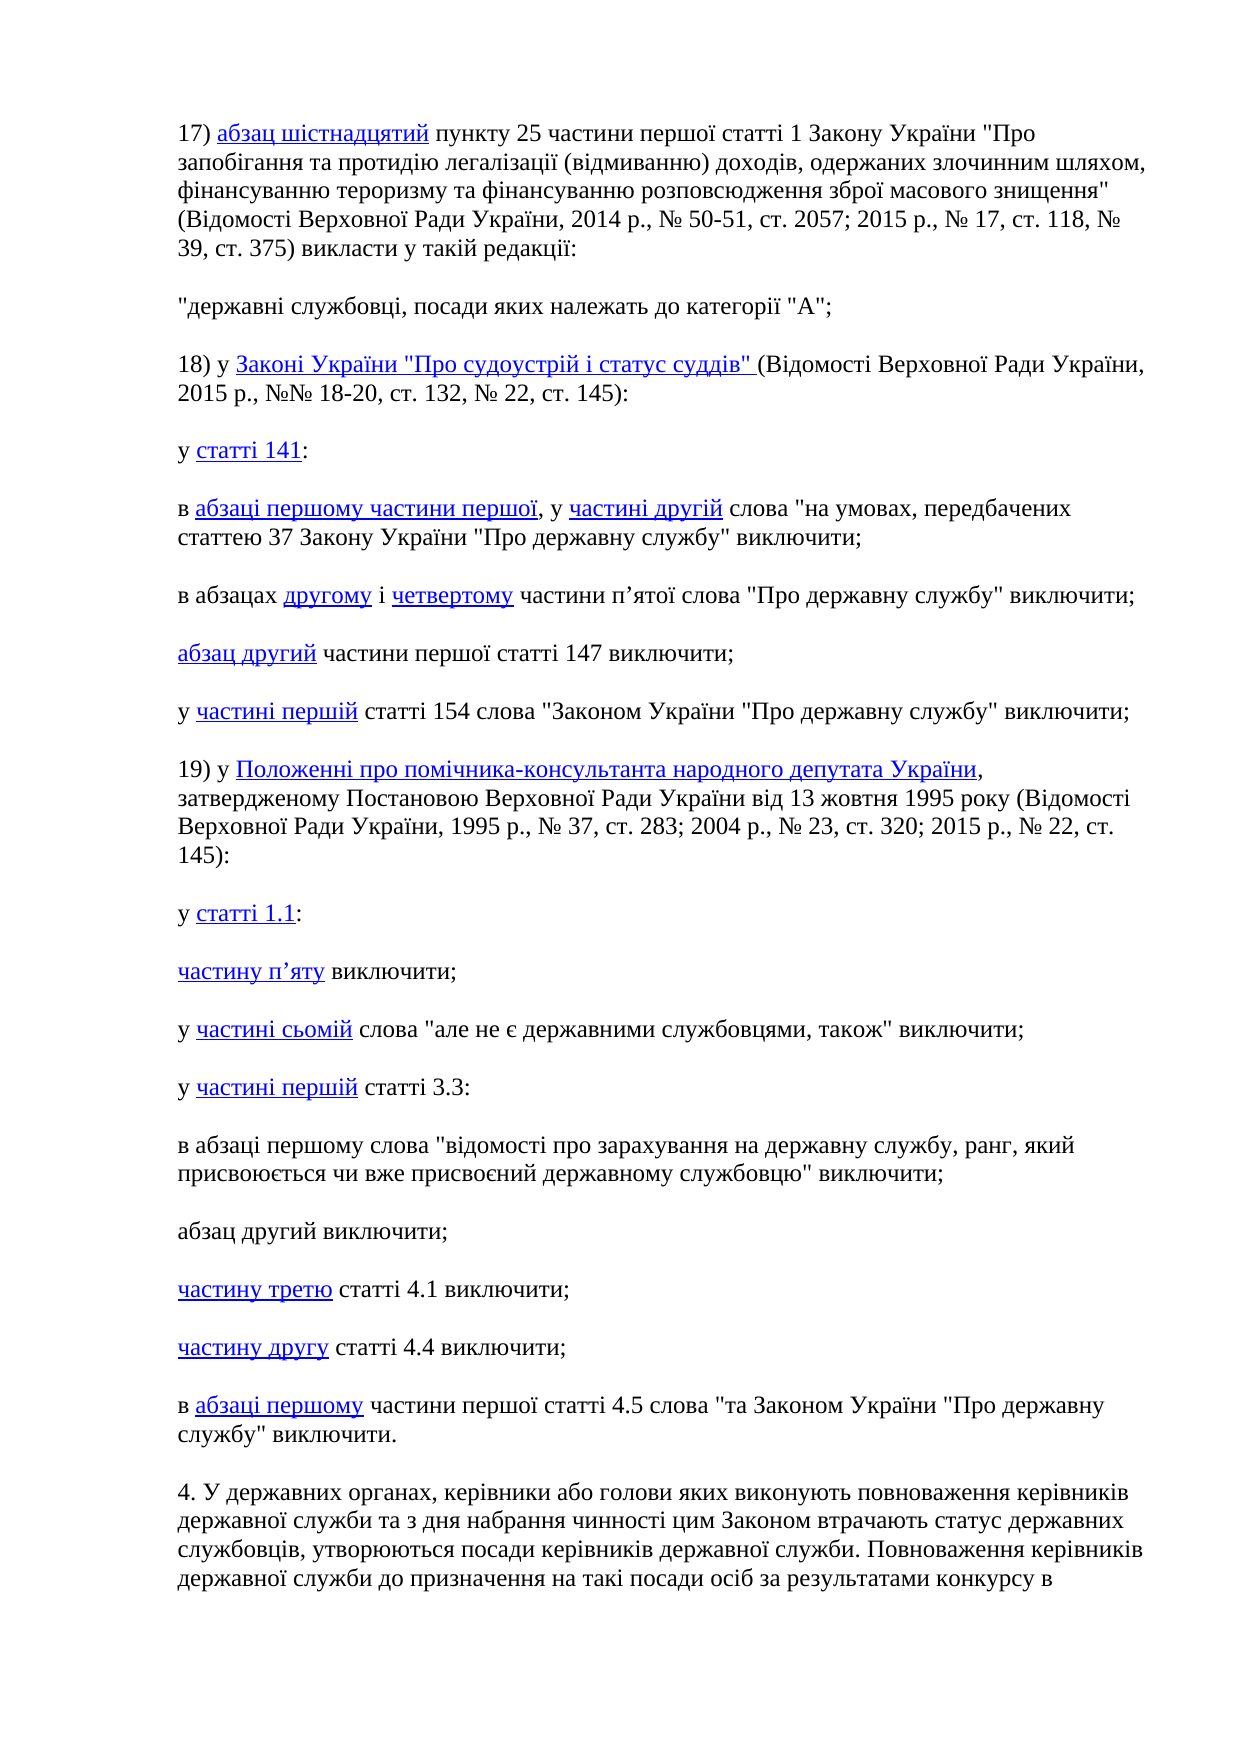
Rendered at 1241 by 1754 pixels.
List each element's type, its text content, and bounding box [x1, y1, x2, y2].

text "державні службовці, посади яких належать до категорії "А"; [177, 291, 1152, 320]
text в абзаці першому частини першої статті 4.5 слова "та Законом України "Про державну службу" виключити. [177, 1390, 1152, 1448]
text абзац другий виключити; [177, 1216, 1152, 1245]
text частину п’яту виключити; [177, 956, 1152, 985]
text абзац другий частини першої статті 147 виключити; [177, 638, 1152, 667]
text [177, 1477, 1152, 1592]
text частину третю статті 4.1 виключити; [177, 1274, 1152, 1303]
text 18) у Законі України "Про судоустрій і статус суддів" (Відомості Верховної Ради України, 2015 р., №№ 18-20, ст. 132, № 22, ст. 145): [177, 349, 1152, 406]
text частину другу статті 4.4 виключити; [177, 1332, 1152, 1361]
text у частині першій статті 3.3: [177, 1072, 1152, 1101]
text у статті 141: [177, 436, 1152, 464]
text в абзаці першому слова "відомості про зарахування на державну службу, ранг, який присвоюється чи вже присвоєний державному службовцю" виключити; [177, 1130, 1152, 1187]
text в абзацах другому і четвертому частини п’ятої слова "Про державну службу" виключити; [177, 580, 1152, 609]
text у частині першій статті 154 слова "Законом України "Про державну службу" виключити; [177, 696, 1152, 725]
text у частині сьомій слова "але не є державними службовцями, також" виключити; [177, 1014, 1152, 1043]
text у статті 1.1: [177, 898, 1152, 927]
text 19) у Положенні про помічника-консультанта народного депутата України, затвердженому Постановою Верховної Ради України від 13 жовтня 1995 року (Відомості Верховної Ради України, 1995 р., № 37, ст. 283; 2004 р., № 23, ст. 320; 2015 р., № 22, ст. 145): [177, 754, 1152, 869]
text 17) абзац шістнадцятий пункту 25 частини першої статті 1 Закону України "Про запобігання та протидію легалізації (відмиванню) доходів, одержаних злочинним шляхом, фінансуванню тероризму та фінансуванню розповсюдження зброї масового знищення" (Відомості Верховної Ради України, 2014 р., № 50-51, ст. 2057; 2015 р., № 17, ст. 118, № 39, ст. 375) викласти у такій редакції: [177, 118, 1152, 262]
text в абзаці першому частини першої, у частині другій слова "на умовах, передбачених статтею 37 Закону України "Про державну службу" виключити; [177, 493, 1152, 551]
